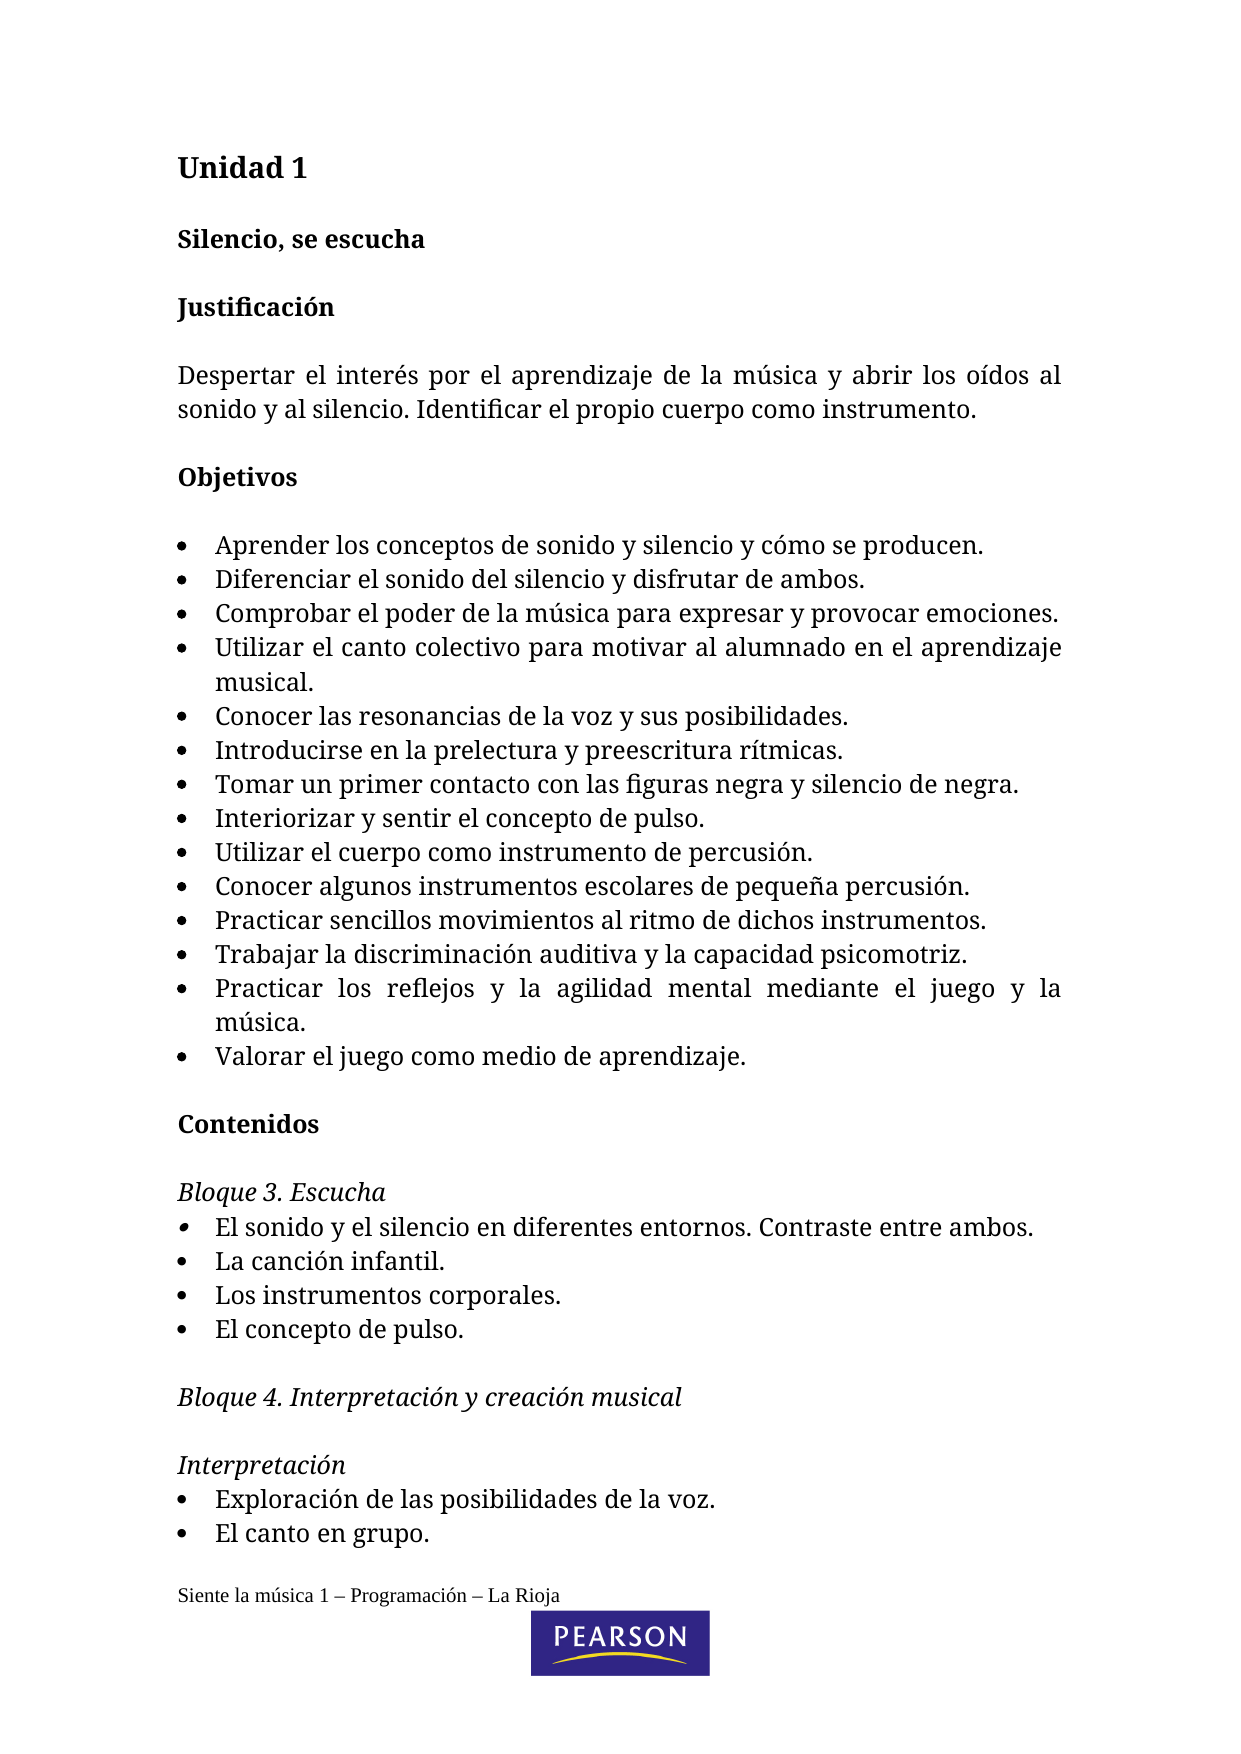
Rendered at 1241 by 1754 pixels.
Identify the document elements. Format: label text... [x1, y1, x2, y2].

subtitle Objetivos [177, 460, 1063, 494]
list Los instrumentos corporales. [177, 1277, 1063, 1311]
list Introducirse en la prelectura y preescritura rítmicas. [177, 732, 1063, 766]
text Bloque 3. Escucha [177, 1175, 1063, 1209]
list La canción infantil. [177, 1243, 1063, 1277]
list Practicar sencillos movimientos al ritmo de dichos instrumentos. [177, 903, 1063, 937]
list Exploración de las posibilidades de la voz. [177, 1482, 1063, 1516]
list Utilizar el canto colectivo para motivar al alumnado en el aprendizaje musical. [177, 630, 1063, 698]
list Comprobar el poder de la música para expresar y provocar emociones. [177, 596, 1063, 630]
text Despertar el interés por el aprendizaje de la música y abrir los oídos al sonido y al silencio. Identificar el propio cuerpo como instrumento. [177, 358, 1063, 426]
picture [524, 1606, 716, 1681]
subtitle Justificación [177, 289, 1063, 323]
list Diferenciar el sonido del silencio y disfrutar de ambos. [177, 562, 1063, 596]
list Practicar los reflejos y la agilidad mental mediante el juego y la música. [177, 971, 1063, 1039]
text Unidad 1 [177, 148, 1063, 187]
text Interpretación [177, 1448, 1063, 1482]
list El concepto de pulso. [177, 1311, 1063, 1345]
text Bloque 4. Interpretación y creación musical [177, 1379, 1063, 1413]
list Trabajar la discriminación auditiva y la capacidad psicomotriz. [177, 937, 1063, 971]
list Interiorizar y sentir el concepto de pulso. [177, 800, 1063, 834]
list Aprender los conceptos de sonido y silencio y cómo se producen. [177, 528, 1063, 562]
subtitle Contenidos [177, 1107, 1063, 1141]
list El canto en grupo. [177, 1516, 1063, 1550]
list Valorar el juego como medio de aprendizaje. [177, 1039, 1063, 1073]
text Silencio, se escucha [177, 221, 1063, 255]
list Utilizar el cuerpo como instrumento de percusión. [177, 834, 1063, 868]
list Conocer las resonancias de la voz y sus posibilidades. [177, 698, 1063, 732]
list Conocer algunos instrumentos escolares de pequeña percusión. [177, 868, 1063, 903]
list Tomar un primer contacto con las figuras negra y silencio de negra. [177, 766, 1063, 800]
list El sonido y el silencio en diferentes entornos. Contraste entre ambos. [177, 1209, 1063, 1243]
